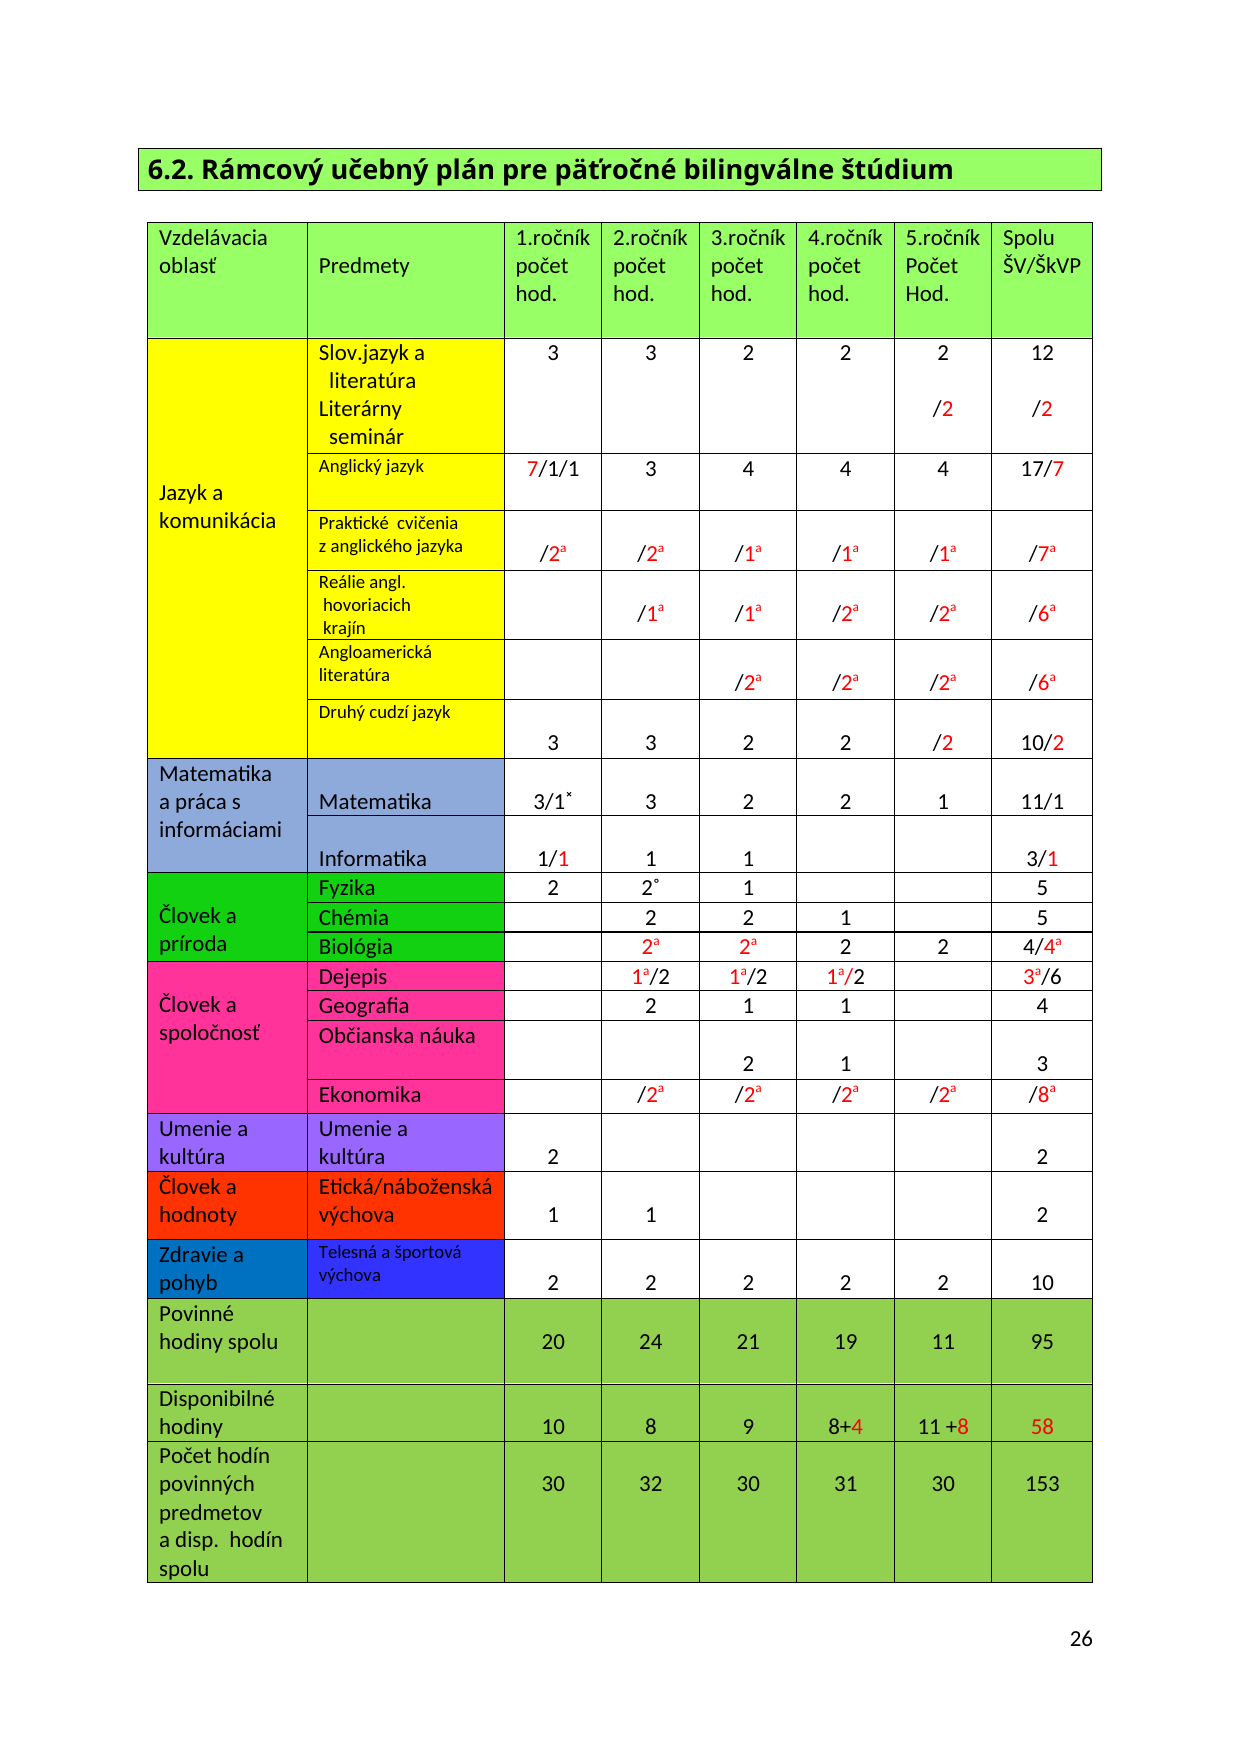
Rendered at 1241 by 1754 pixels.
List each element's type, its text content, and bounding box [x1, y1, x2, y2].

table_cell Druhý cudzí jazyk [308, 700, 504, 758]
table_cell 20 [505, 1299, 601, 1383]
table_cell 2 /2 [895, 339, 991, 453]
table_cell 2a [602, 933, 699, 961]
table_cell 95 [992, 1299, 1092, 1383]
table_cell Reálie angl. hovoriacich krajín [308, 571, 504, 639]
table_cell 3 [992, 1021, 1092, 1079]
table_header 3.ročník počet hod. [700, 223, 796, 337]
table_cell [797, 816, 894, 872]
table_cell 1 [602, 816, 699, 872]
table_cell 1 [700, 991, 796, 1020]
table_cell 2 [797, 759, 894, 815]
table_cell /2a [602, 1080, 699, 1113]
table_cell 2 [505, 1114, 601, 1171]
table_cell 2 [797, 700, 894, 758]
subtitle 6.2. Rámcový učebný plán pre päťročné bilingválne štúdium [139, 149, 1101, 190]
table_cell 1 [797, 991, 894, 1020]
table_cell 32 [602, 1442, 699, 1582]
table_cell Človek a príroda [148, 873, 307, 961]
table_cell /2a [505, 511, 601, 569]
table_cell 3 [602, 454, 699, 510]
table_cell [308, 1442, 504, 1582]
table_cell /2a [797, 1080, 894, 1113]
table_cell [505, 933, 601, 961]
table_cell Matematika [308, 759, 504, 815]
table_cell 7/1/1 [505, 454, 601, 510]
table_cell 30 [895, 1442, 991, 1582]
table_cell 2 [895, 1240, 991, 1298]
table_header 5.ročník Počet Hod. [895, 223, 991, 337]
table_cell 1 [602, 1172, 699, 1239]
table_cell 2 [700, 1240, 796, 1298]
table_cell [797, 873, 894, 902]
table_cell [895, 962, 991, 990]
table_cell 1/1 [505, 816, 601, 872]
table_cell 9 [700, 1385, 796, 1441]
table_cell 1 [505, 1172, 601, 1239]
table_cell [505, 1021, 601, 1079]
table_cell /2a [895, 640, 991, 699]
table_cell 11 [895, 1299, 991, 1383]
table_cell [602, 1021, 699, 1079]
table_cell 1a/2 [700, 962, 796, 990]
table_cell /1a [797, 511, 894, 569]
table_cell 3 [505, 339, 601, 453]
table_cell Informatika [308, 816, 504, 872]
table_cell /2a [797, 571, 894, 639]
table_cell Chémia [308, 903, 504, 931]
table_cell 4 [797, 454, 894, 510]
table_cell /2a [602, 511, 699, 569]
table_cell 2 [992, 1172, 1092, 1239]
table_cell 2 [700, 339, 796, 453]
table_header 1.ročník počet hod. [505, 223, 601, 337]
table_cell 2 [505, 873, 601, 902]
table_cell [797, 1172, 894, 1239]
table_cell /1a [895, 511, 991, 569]
table_cell 1 [797, 1021, 894, 1079]
table_header Vzdelávacia oblasť [148, 223, 307, 337]
table_cell 2 [797, 933, 894, 961]
table_cell /2a [700, 640, 796, 699]
table_cell Jazyk a komunikácia [148, 339, 307, 758]
table_cell [602, 1114, 699, 1171]
table_cell Fyzika [308, 873, 504, 902]
table_cell 19 [797, 1299, 894, 1383]
table_cell Počet hodín povinných predmetov a disp. hodín spolu [148, 1442, 307, 1582]
table_cell 4 [992, 991, 1092, 1020]
table_cell [505, 962, 601, 990]
table_cell 17/7 [992, 454, 1092, 510]
table_cell Dejepis [308, 962, 504, 990]
table_cell 2 [895, 933, 991, 961]
table_cell /6a [992, 571, 1092, 639]
table_cell 21 [700, 1299, 796, 1383]
table_cell Zdravie a pohyb [148, 1240, 307, 1298]
table_cell 12 /2 [992, 339, 1092, 453]
table_cell [700, 1114, 796, 1171]
table_cell [505, 903, 601, 931]
table_cell /7a [992, 511, 1092, 569]
table_cell [895, 1172, 991, 1239]
table_cell 10 [505, 1385, 601, 1441]
table_cell 30 [505, 1442, 601, 1582]
table_cell [895, 873, 991, 902]
table_cell 3 [505, 700, 601, 758]
table_cell [895, 1021, 991, 1079]
table_cell [895, 1114, 991, 1171]
table_cell /1a [602, 571, 699, 639]
table_cell 10/2 [992, 700, 1092, 758]
table_cell 3/1 [992, 816, 1092, 872]
table_cell 1a/2 [602, 962, 699, 990]
table_cell [700, 1172, 796, 1239]
table_cell 31 [797, 1442, 894, 1582]
table_cell 2a [700, 933, 796, 961]
table_header Spolu ŠV/ŠkVP [992, 223, 1092, 337]
table_cell /2 [895, 700, 991, 758]
table_cell 2 [700, 1021, 796, 1079]
table_cell /1a [700, 571, 796, 639]
table_cell /8a [992, 1080, 1092, 1113]
table_cell 2 [602, 991, 699, 1020]
table_cell /2a [895, 1080, 991, 1113]
table_cell 24 [602, 1299, 699, 1383]
table_cell 2 [602, 903, 699, 931]
table_cell 2 [700, 759, 796, 815]
table_cell 1 [895, 759, 991, 815]
table_cell 10 [992, 1240, 1092, 1298]
table_cell [505, 640, 601, 699]
table_cell 3 [602, 700, 699, 758]
table_cell Etická/náboženská výchova [308, 1172, 504, 1239]
table_cell Matematika a práca s informáciami [148, 759, 307, 872]
table_cell 1 [797, 903, 894, 931]
table_cell /1a [700, 511, 796, 569]
table_cell 2 [797, 1240, 894, 1298]
table_cell [895, 903, 991, 931]
table_cell 1 [700, 873, 796, 902]
table_cell 58 [992, 1385, 1092, 1441]
table_cell 3 [602, 759, 699, 815]
table_cell Ekonomika [308, 1080, 504, 1113]
table_cell 11/1 [992, 759, 1092, 815]
table_cell 4 [895, 454, 991, 510]
table_cell 3 [602, 339, 699, 453]
table_cell Občianska náuka [308, 1021, 504, 1079]
table_cell 3/1˟ [505, 759, 601, 815]
table_cell 2 [797, 339, 894, 453]
table_cell 2 [700, 700, 796, 758]
table_cell /2a [895, 571, 991, 639]
table_cell Umenie a kultúra [308, 1114, 504, 1171]
table_cell Slov.jazyk a literatúra Literárny seminár [308, 339, 504, 453]
table_cell [308, 1299, 504, 1383]
table_cell 5 [992, 873, 1092, 902]
table_cell 11 +8 [895, 1385, 991, 1441]
table_cell Angloamerická literatúra [308, 640, 504, 699]
table_header Predmety [308, 223, 504, 337]
table_cell 2˚ [602, 873, 699, 902]
table_cell 4 [700, 454, 796, 510]
table_cell Anglický jazyk [308, 454, 504, 510]
table_cell Človek a spoločnosť [148, 962, 307, 1113]
table_cell [505, 571, 601, 639]
table_cell /2a [700, 1080, 796, 1113]
table_cell Geografia [308, 991, 504, 1020]
table_cell 2 [992, 1114, 1092, 1171]
table_cell [602, 640, 699, 699]
table_cell /2a [797, 640, 894, 699]
table_cell [797, 1114, 894, 1171]
table_cell 153 [992, 1442, 1092, 1582]
table_header 2.ročník počet hod. [602, 223, 699, 337]
table_cell 8+4 [797, 1385, 894, 1441]
table_cell [895, 816, 991, 872]
table_cell Telesná a športová výchova [308, 1240, 504, 1298]
table_header 4.ročník počet hod. [797, 223, 894, 337]
table_cell [308, 1385, 504, 1441]
table_cell Povinné hodiny spolu [148, 1299, 307, 1383]
table_cell [505, 1080, 601, 1113]
table_cell 1 [700, 816, 796, 872]
table_cell 4/4a [992, 933, 1092, 961]
table_cell 2 [700, 903, 796, 931]
table_cell Biológia [308, 933, 504, 961]
table_cell 8 [602, 1385, 699, 1441]
table_cell [505, 991, 601, 1020]
table_cell /6a [992, 640, 1092, 699]
table_cell Disponibilné hodiny [148, 1385, 307, 1441]
table_cell 1a/2 [797, 962, 894, 990]
table_cell Umenie a kultúra [148, 1114, 307, 1171]
table_cell 2 [602, 1240, 699, 1298]
table_cell 3a/6 [992, 962, 1092, 990]
table_cell Človek a hodnoty [148, 1172, 307, 1239]
table_cell [895, 991, 991, 1020]
table_cell 2 [505, 1240, 601, 1298]
table_cell 30 [700, 1442, 796, 1582]
table_cell Praktické cvičenia z anglického jazyka [308, 511, 504, 569]
table_cell 5 [992, 903, 1092, 931]
